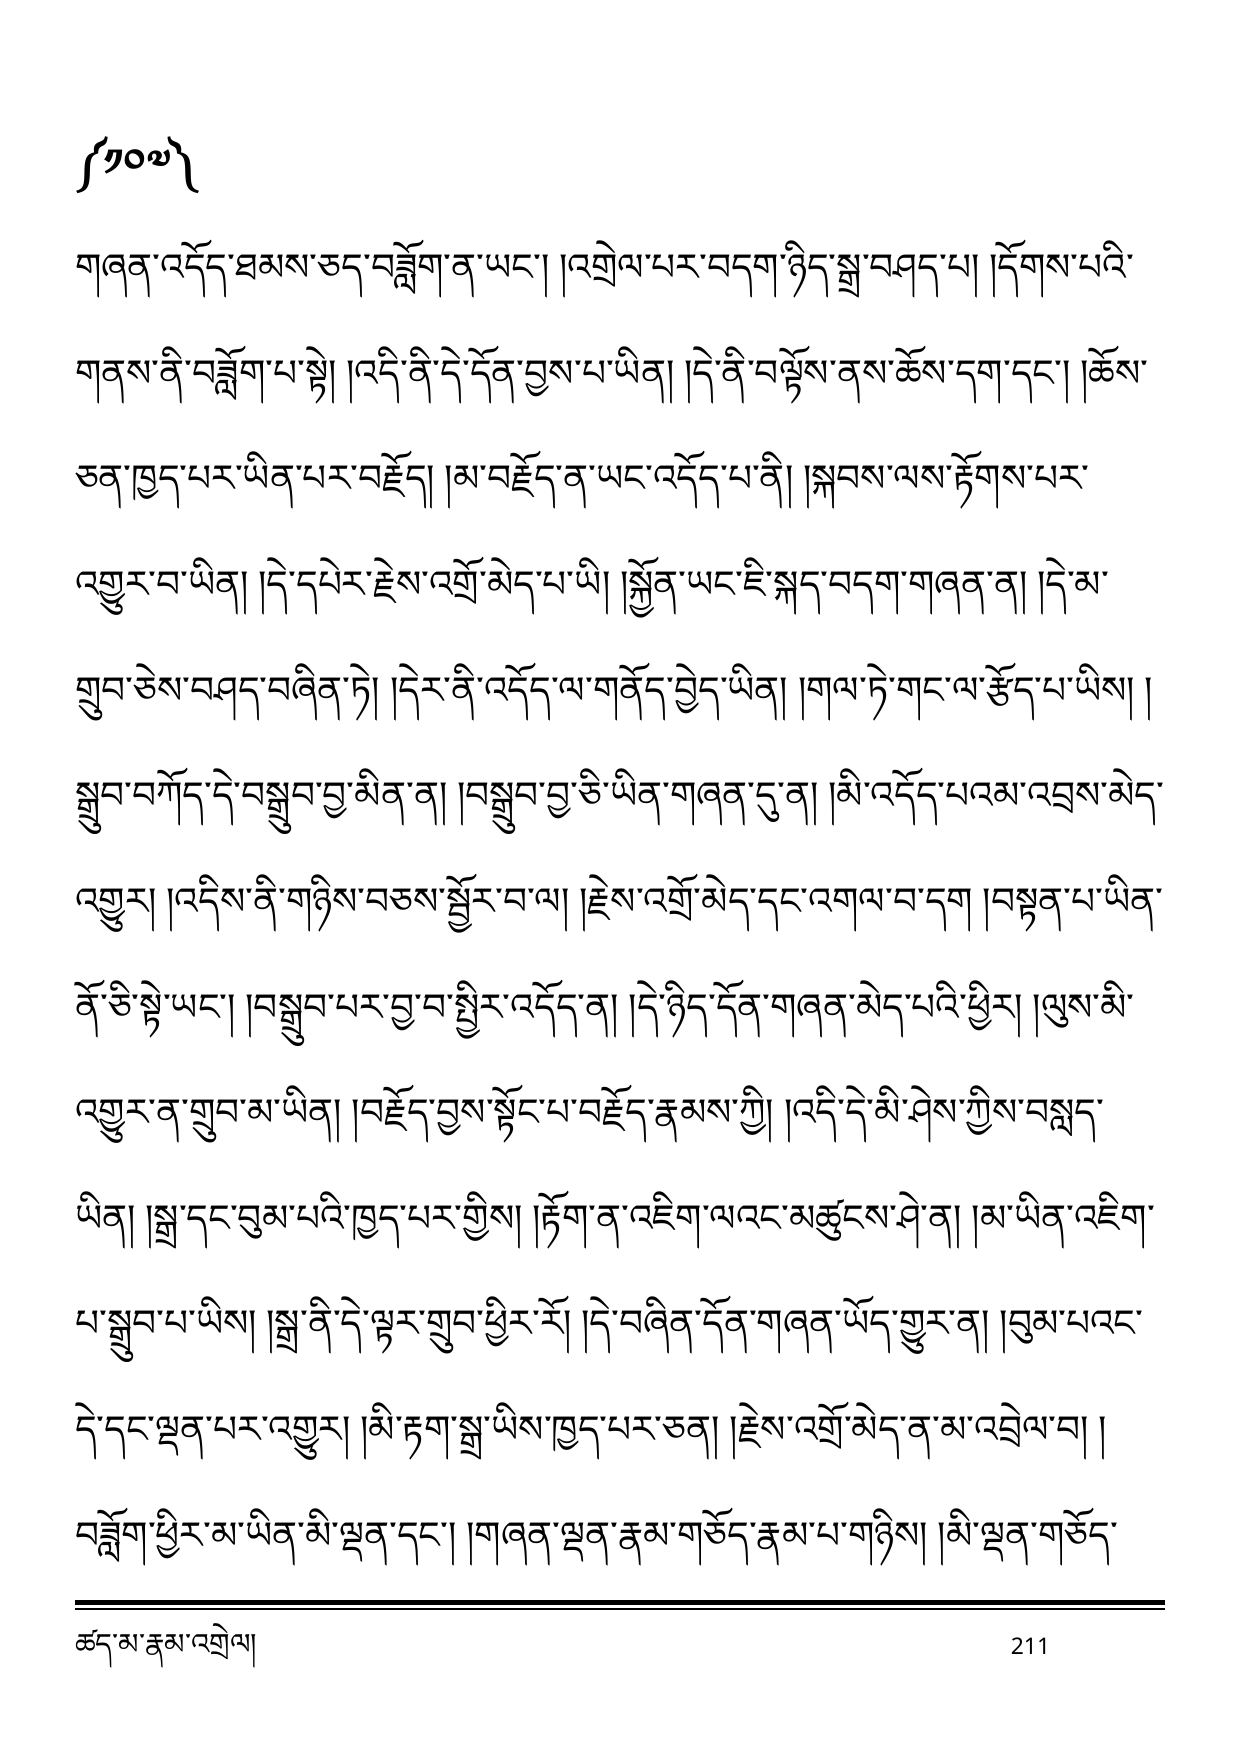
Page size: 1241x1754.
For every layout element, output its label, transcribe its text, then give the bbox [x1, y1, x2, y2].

text ༼༡༠༧༽ [75, 120, 1165, 226]
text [75, 226, 1165, 1599]
